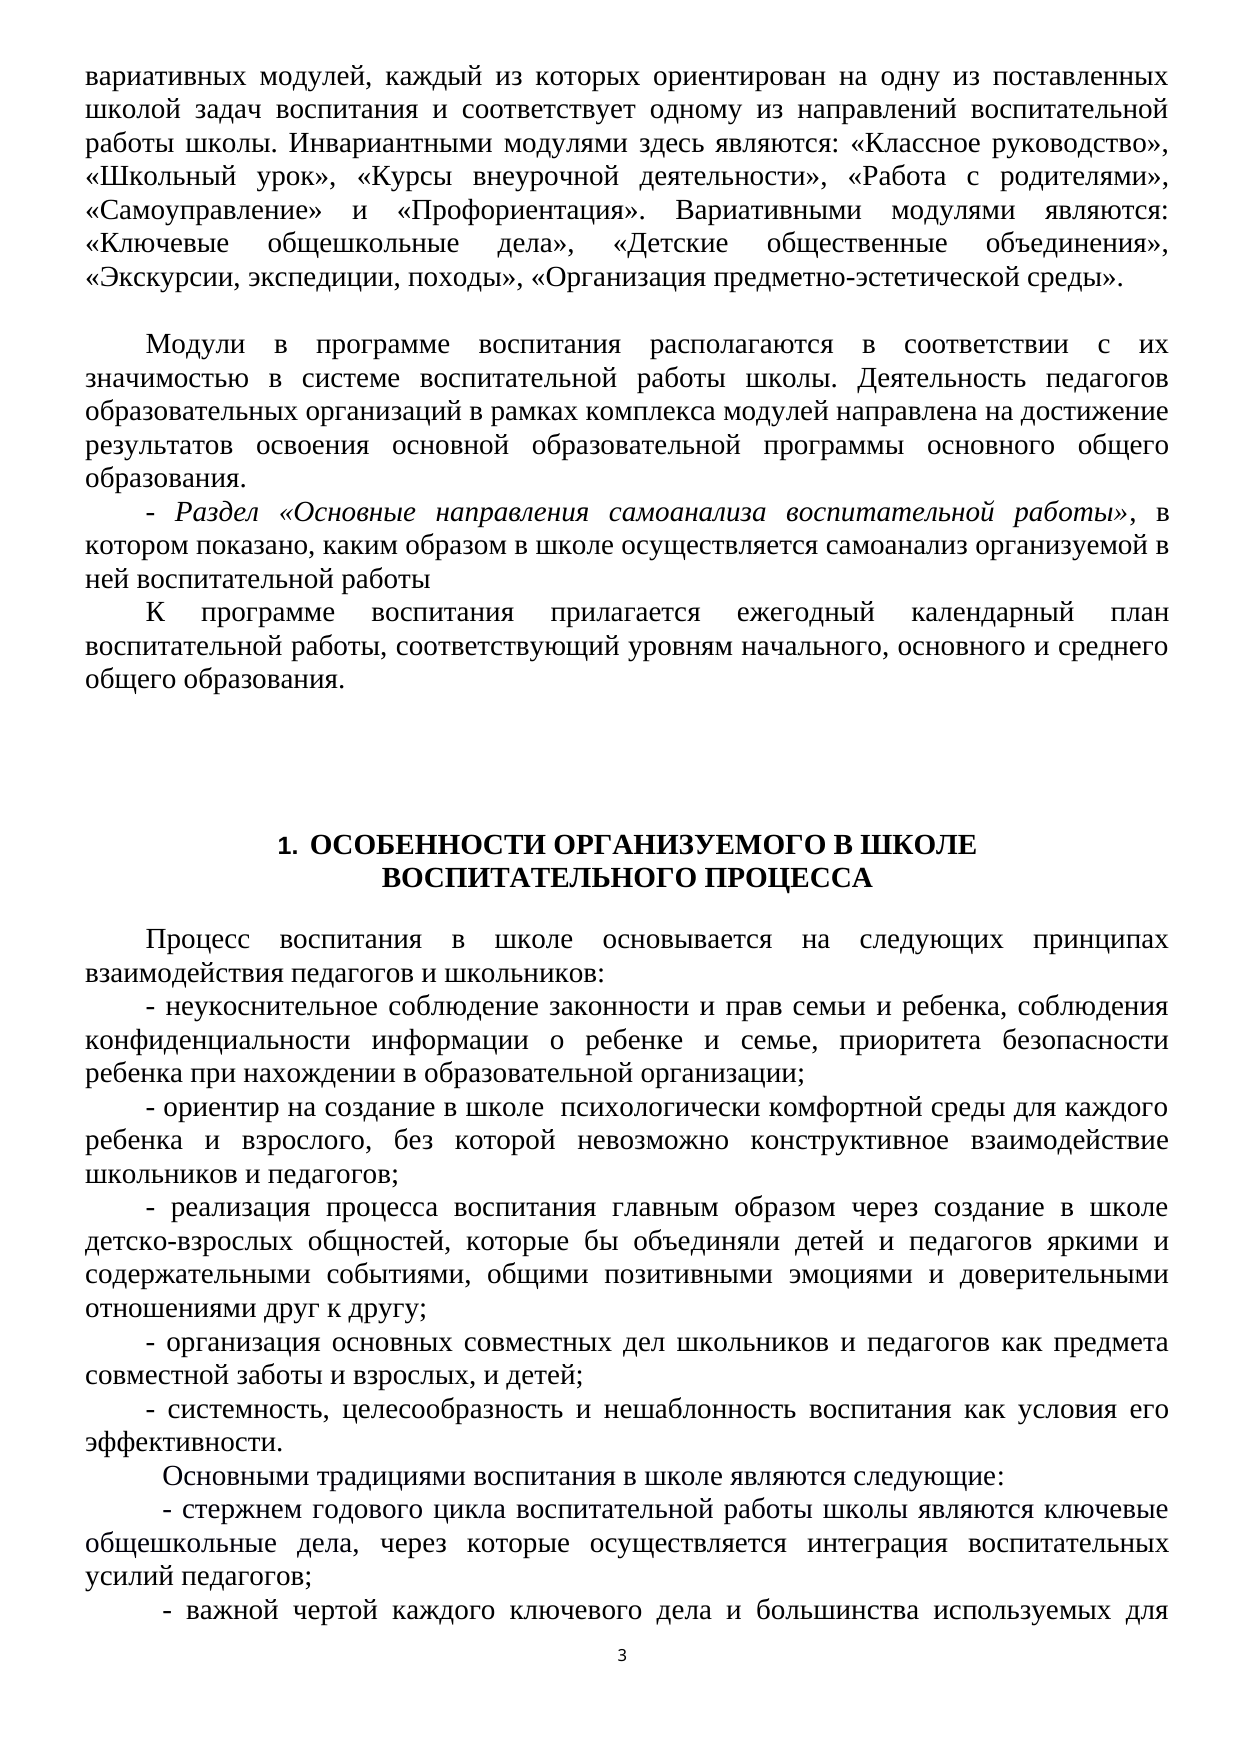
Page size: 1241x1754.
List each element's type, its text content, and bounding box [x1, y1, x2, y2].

text - Раздел «Основные направления самоанализа воспитательной работы», в котором показано, каким образом в школе осуществляется самоанализ организуемой в ней воспитательной работы [85, 494, 1170, 594]
text К программе воспитания прилагается ежегодный календарный план воспитательной работы, соответствующий уровням начального, основного и среднего общего образования. [85, 594, 1170, 695]
text - системность, целесообразность и нешаблонность воспитания как условия его эффективности. [85, 1391, 1170, 1458]
text Модули в программе воспитания располагаются в соответствии с их значимостью в системе воспитательной работы школы. Деятельность педагогов образовательных организаций в рамках комплекса модулей направлена на достижение результатов освоения основной образовательной программы основного общего образования. [85, 326, 1170, 494]
text - стержнем годового цикла воспитательной работы школы являются ключевые общешкольные дела, через которые осуществляется интеграция воспитательных усилий педагогов; [85, 1491, 1170, 1592]
text - реализация процесса воспитания главным образом через создание в школе детско-взрослых общностей, которые бы объединяли детей и педагогов яркими и содержательными событиями, общими позитивными эмоциями и доверительными отношениями друг к другу; [85, 1189, 1170, 1324]
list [85, 58, 1170, 293]
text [85, 1592, 1170, 1626]
text Процесс воспитания в школе основывается на следующих принципах взаимодействия педагогов и школьников: [85, 921, 1170, 988]
text Основными традициями воспитания в школе являются следующие: [85, 1458, 1170, 1491]
text - неукоснительное соблюдение законности и прав семьи и ребенка, соблюдения конфиденциальности информации о ребенке и семье, приоритета безопасности ребенка при нахождении в образовательной организации; [85, 988, 1170, 1089]
list ОСОБЕННОСТИ ОРГАНИЗУЕМОГО В ШКОЛЕ ВОСПИТАТЕЛЬНОГО ПРОЦЕССА [85, 827, 1170, 894]
text - организация основных совместных дел школьников и педагогов как предмета совместной заботы и взрослых, и детей; [85, 1324, 1170, 1391]
text - ориентир на создание в школе психологически комфортной среды для каждого ребенка и взрослого, без которой невозможно конструктивное взаимодействие школьников и педагогов; [85, 1089, 1170, 1189]
